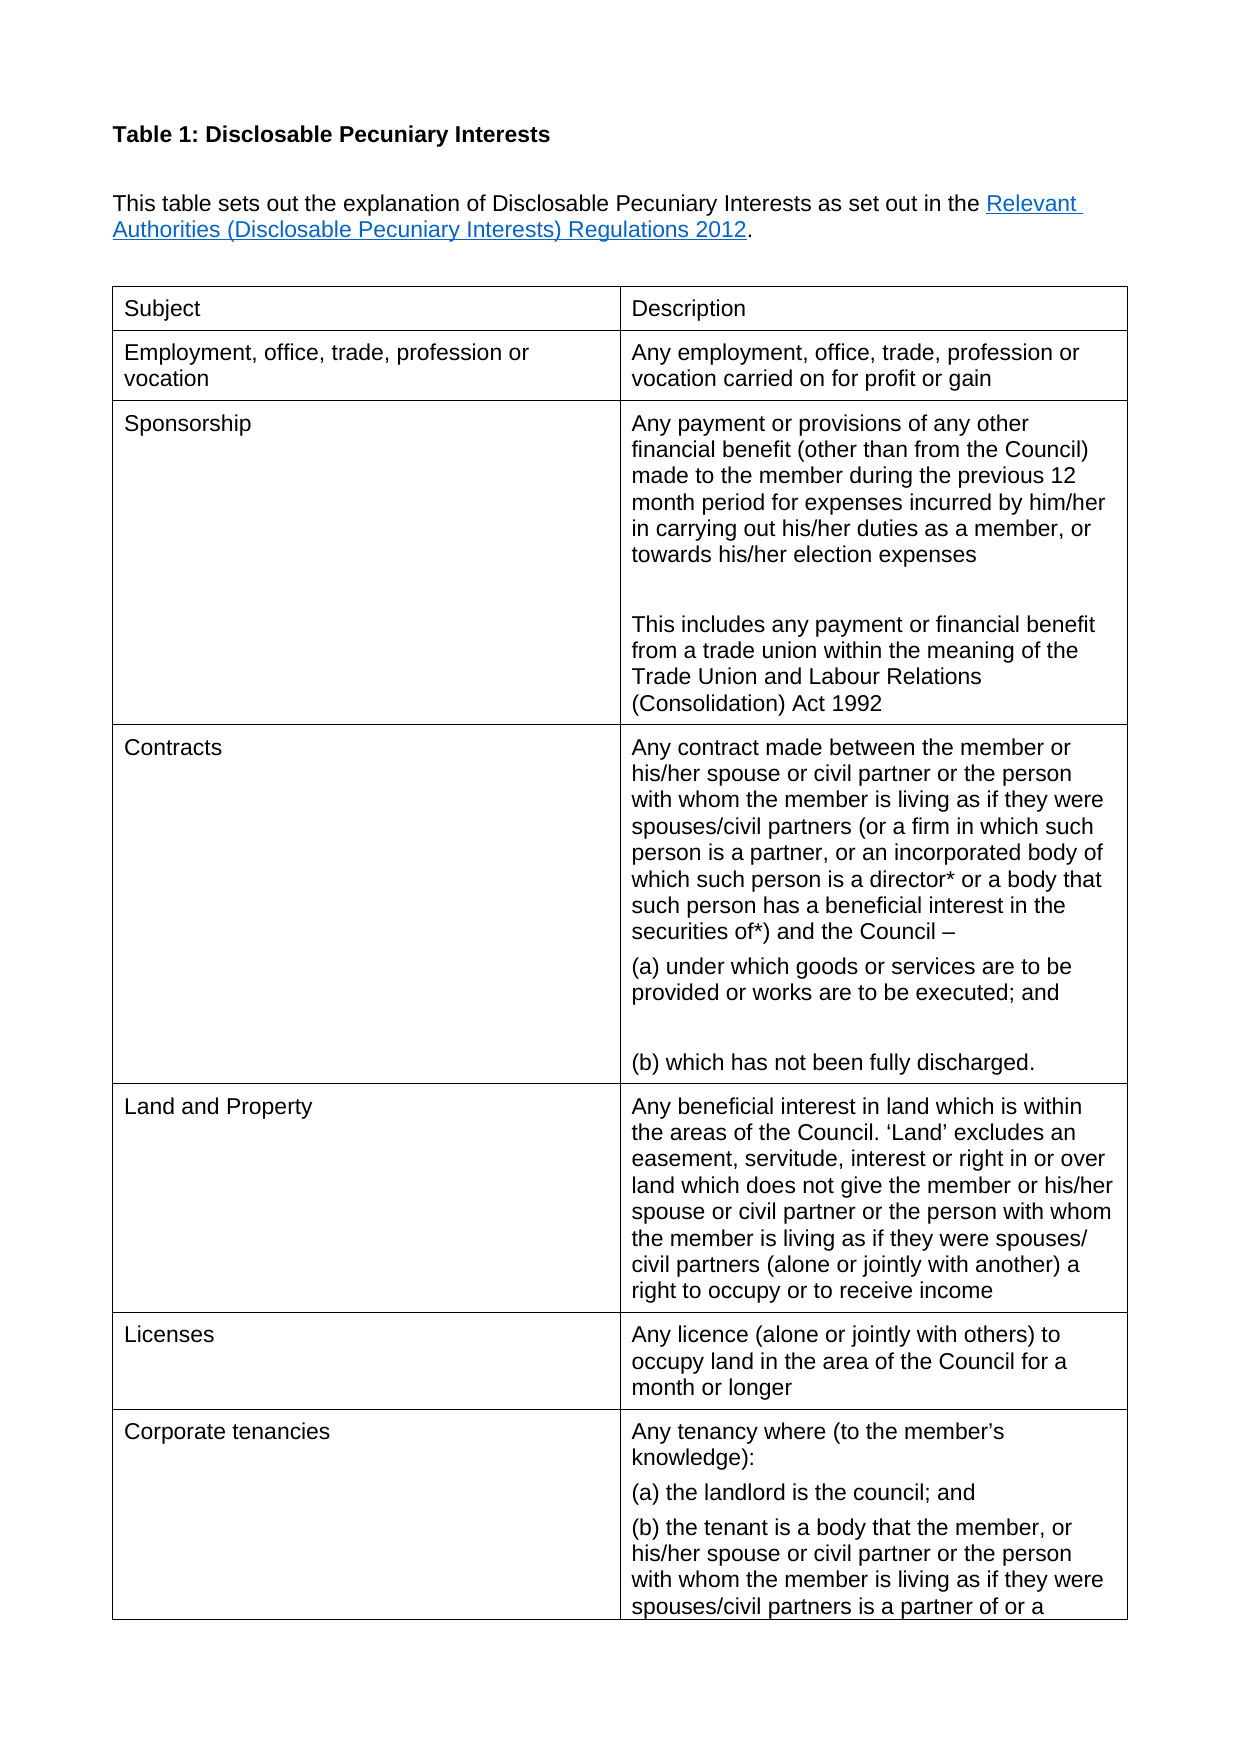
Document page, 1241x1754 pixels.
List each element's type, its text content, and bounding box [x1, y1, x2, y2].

table_cell Corporate tenancies [113, 1410, 620, 1619]
table_cell Any licence (alone or jointly with others) to occupy land in the area of the Council for a month or longer [621, 1313, 1127, 1409]
table_cell Employment, office, trade, profession or vocation [113, 331, 620, 400]
text Table 1: Disclosable Pecuniary Interests [112, 121, 1128, 147]
table_cell Contracts [113, 725, 620, 1083]
table_cell Any contract made between the member or his/her spouse or civil partner or the person with whom the member is living as if they were spouses/civil partners (or a firm in which such person is a partner, or an incorporated body of which such person is a director* or a body that such person has a beneficial interest in the securities of*) and the Council – (a) under which goods or services are to be provided or works are to be executed; and (b) which has not been fully discharged. [621, 725, 1127, 1083]
table_cell Any beneficial interest in land which is within the areas of the Council. ‘Land’ excludes an easement, servitude, interest or right in or over land which does not give the member or his/her spouse or civil partner or the person with whom the member is living as if they were spouses/ civil partners (alone or jointly with another) a right to occupy or to receive income [621, 1084, 1127, 1312]
table_header Subject [113, 287, 620, 330]
table_cell Land and Property [113, 1084, 620, 1312]
table_cell Any payment or provisions of any other financial benefit (other than from the Council) made to the member during the previous 12 month period for expenses incurred by him/her in carrying out his/her duties as a member, or towards his/her election expenses This includes any payment or financial benefit from a trade union within the meaning of the Trade Union and Labour Relations (Consolidation) Act 1992 [621, 401, 1127, 724]
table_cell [621, 1410, 1127, 1619]
table_header Description [621, 287, 1127, 330]
table_cell Licenses [113, 1313, 620, 1409]
table_cell Sponsorship [113, 401, 620, 724]
table_cell Any employment, office, trade, profession or vocation carried on for profit or gain [621, 331, 1127, 400]
text This table sets out the explanation of Disclosable Pecuniary Interests as set out in the Relevant Authorities (Disclosable Pecuniary Interests) Regulations 2012. [112, 190, 1128, 243]
